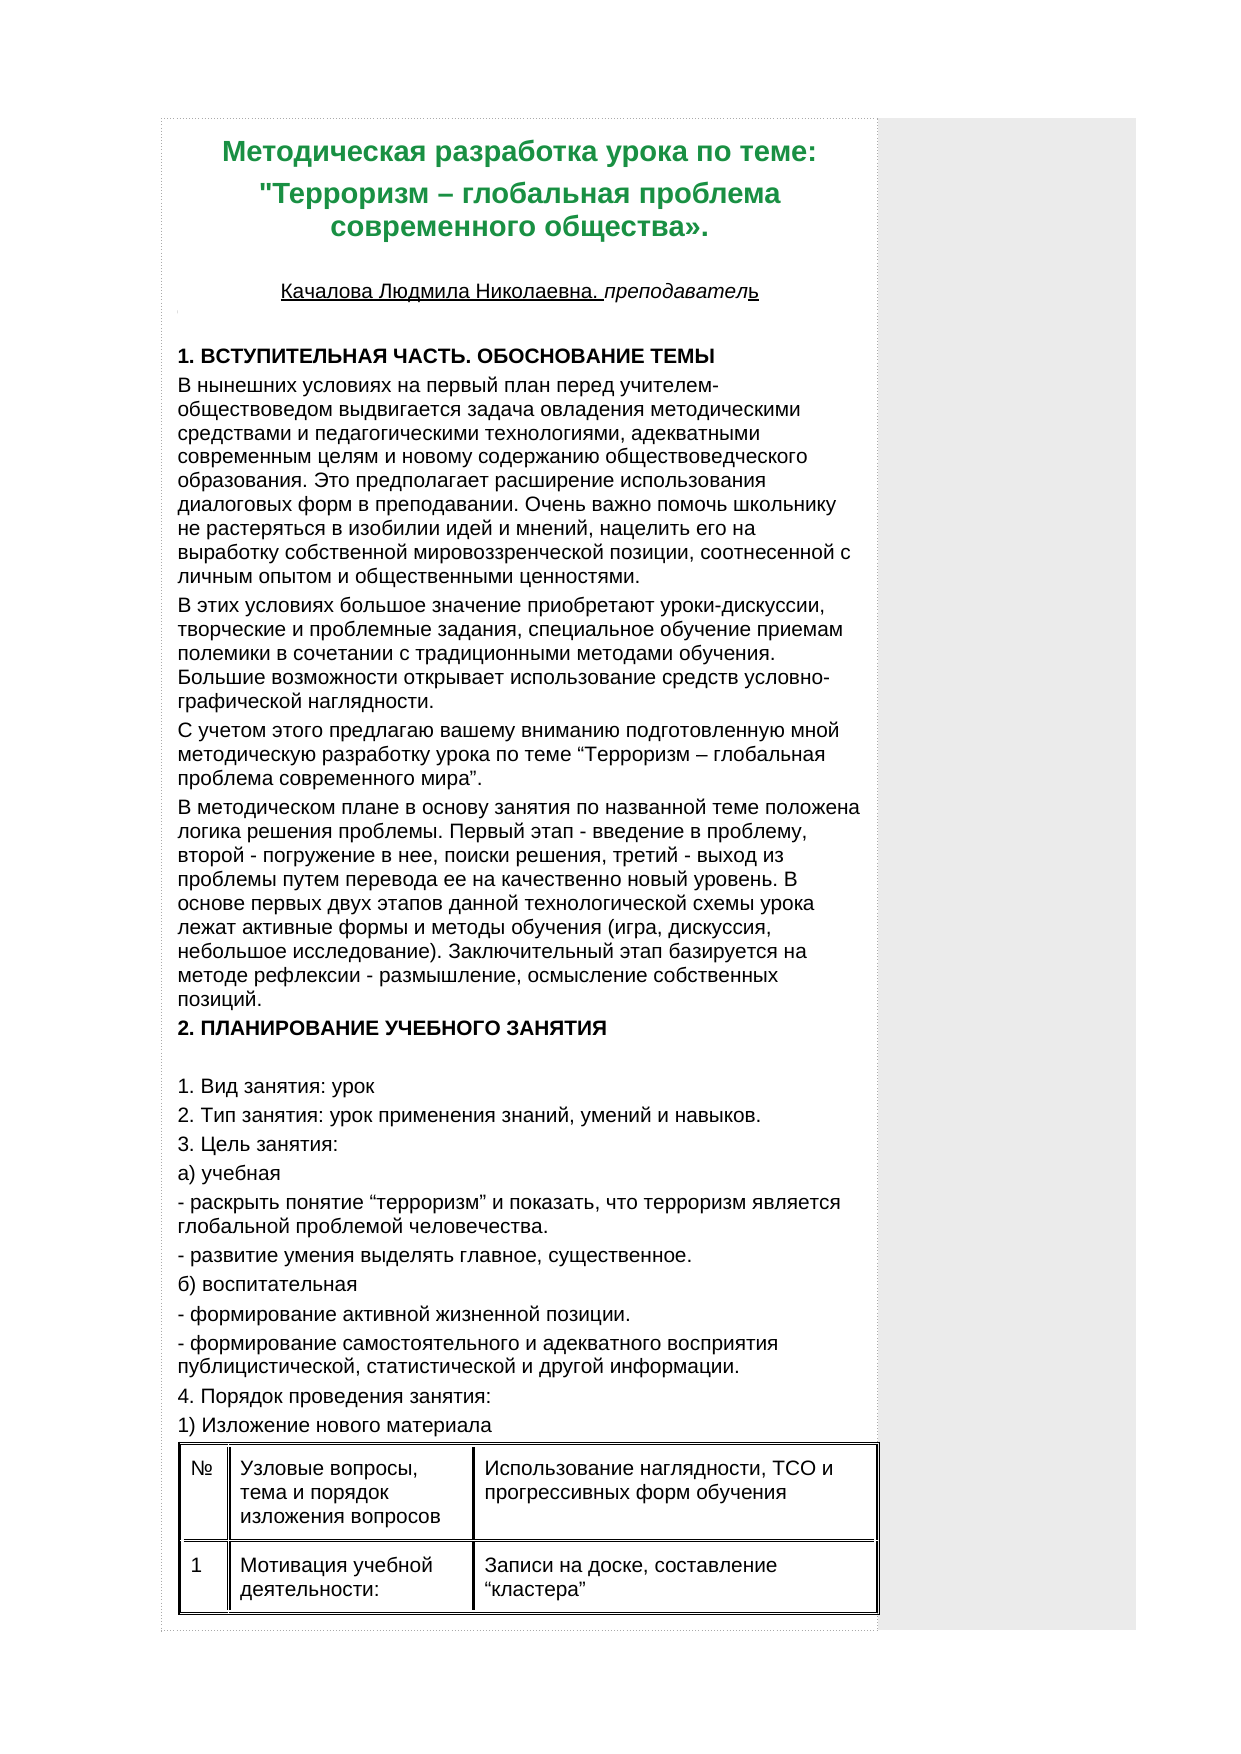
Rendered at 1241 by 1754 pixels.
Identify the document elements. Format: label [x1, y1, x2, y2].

table_header [878, 118, 1136, 1630]
table_header [162, 118, 878, 1630]
